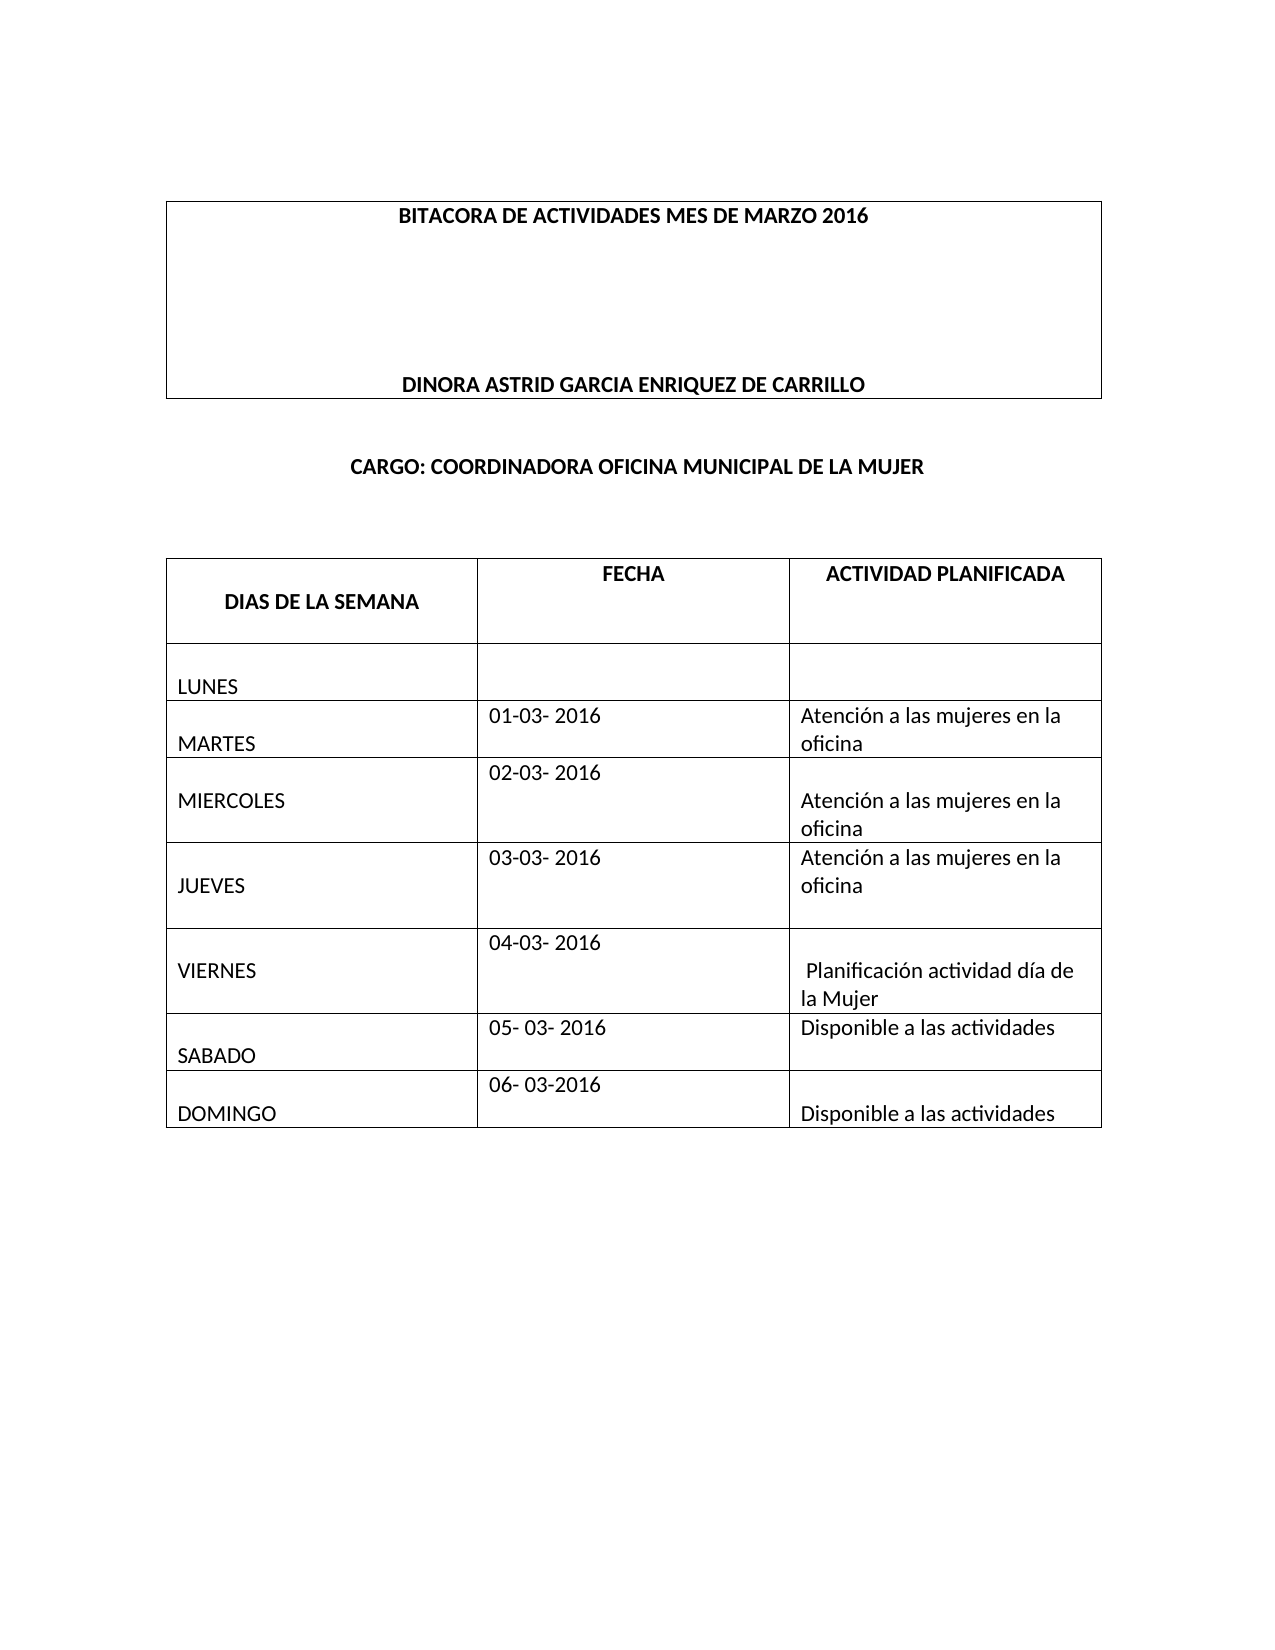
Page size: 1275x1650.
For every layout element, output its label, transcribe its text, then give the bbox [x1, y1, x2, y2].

table_cell SABADO [167, 1014, 477, 1069]
table_cell LUNES [167, 644, 477, 700]
table_cell 03-03- 2016 [478, 843, 789, 927]
table_cell MIERCOLES [167, 758, 477, 842]
text CARGO: COORDINADORA OFICINA MUNICIPAL DE LA MUJER [177, 452, 1098, 480]
table_header DIAS DE LA SEMANA [167, 559, 477, 643]
table_cell 02-03- 2016 [478, 758, 789, 842]
table_cell 05- 03- 2016 [478, 1014, 789, 1069]
table_cell Planificación actividad día de la Mujer [790, 929, 1101, 1012]
table_cell Atención a las mujeres en la oficina [790, 701, 1101, 757]
table_header ACTIVIDAD PLANIFICADA [790, 559, 1101, 643]
table_cell Atención a las mujeres en la oficina [790, 758, 1101, 842]
table_cell Disponible a las actividades [790, 1071, 1101, 1127]
table_cell VIERNES [167, 929, 477, 1012]
table_cell 06- 03-2016 [478, 1071, 789, 1127]
table_cell Atención a las mujeres en la oficina [790, 843, 1101, 927]
table_cell DOMINGO [167, 1071, 477, 1127]
table_cell Disponible a las actividades [790, 1014, 1101, 1069]
table_cell [790, 644, 1101, 700]
table_cell [478, 644, 789, 700]
table_header BITACORA DE ACTIVIDADES MES DE MARZO 2016 DINORA ASTRID GARCIA ENRIQUEZ DE CARRILLO [167, 202, 1101, 398]
table_cell JUEVES [167, 843, 477, 927]
table_cell 04-03- 2016 [478, 929, 789, 1012]
table_cell MARTES [167, 701, 477, 757]
table_header FECHA [478, 559, 789, 643]
table_cell 01-03- 2016 [478, 701, 789, 757]
